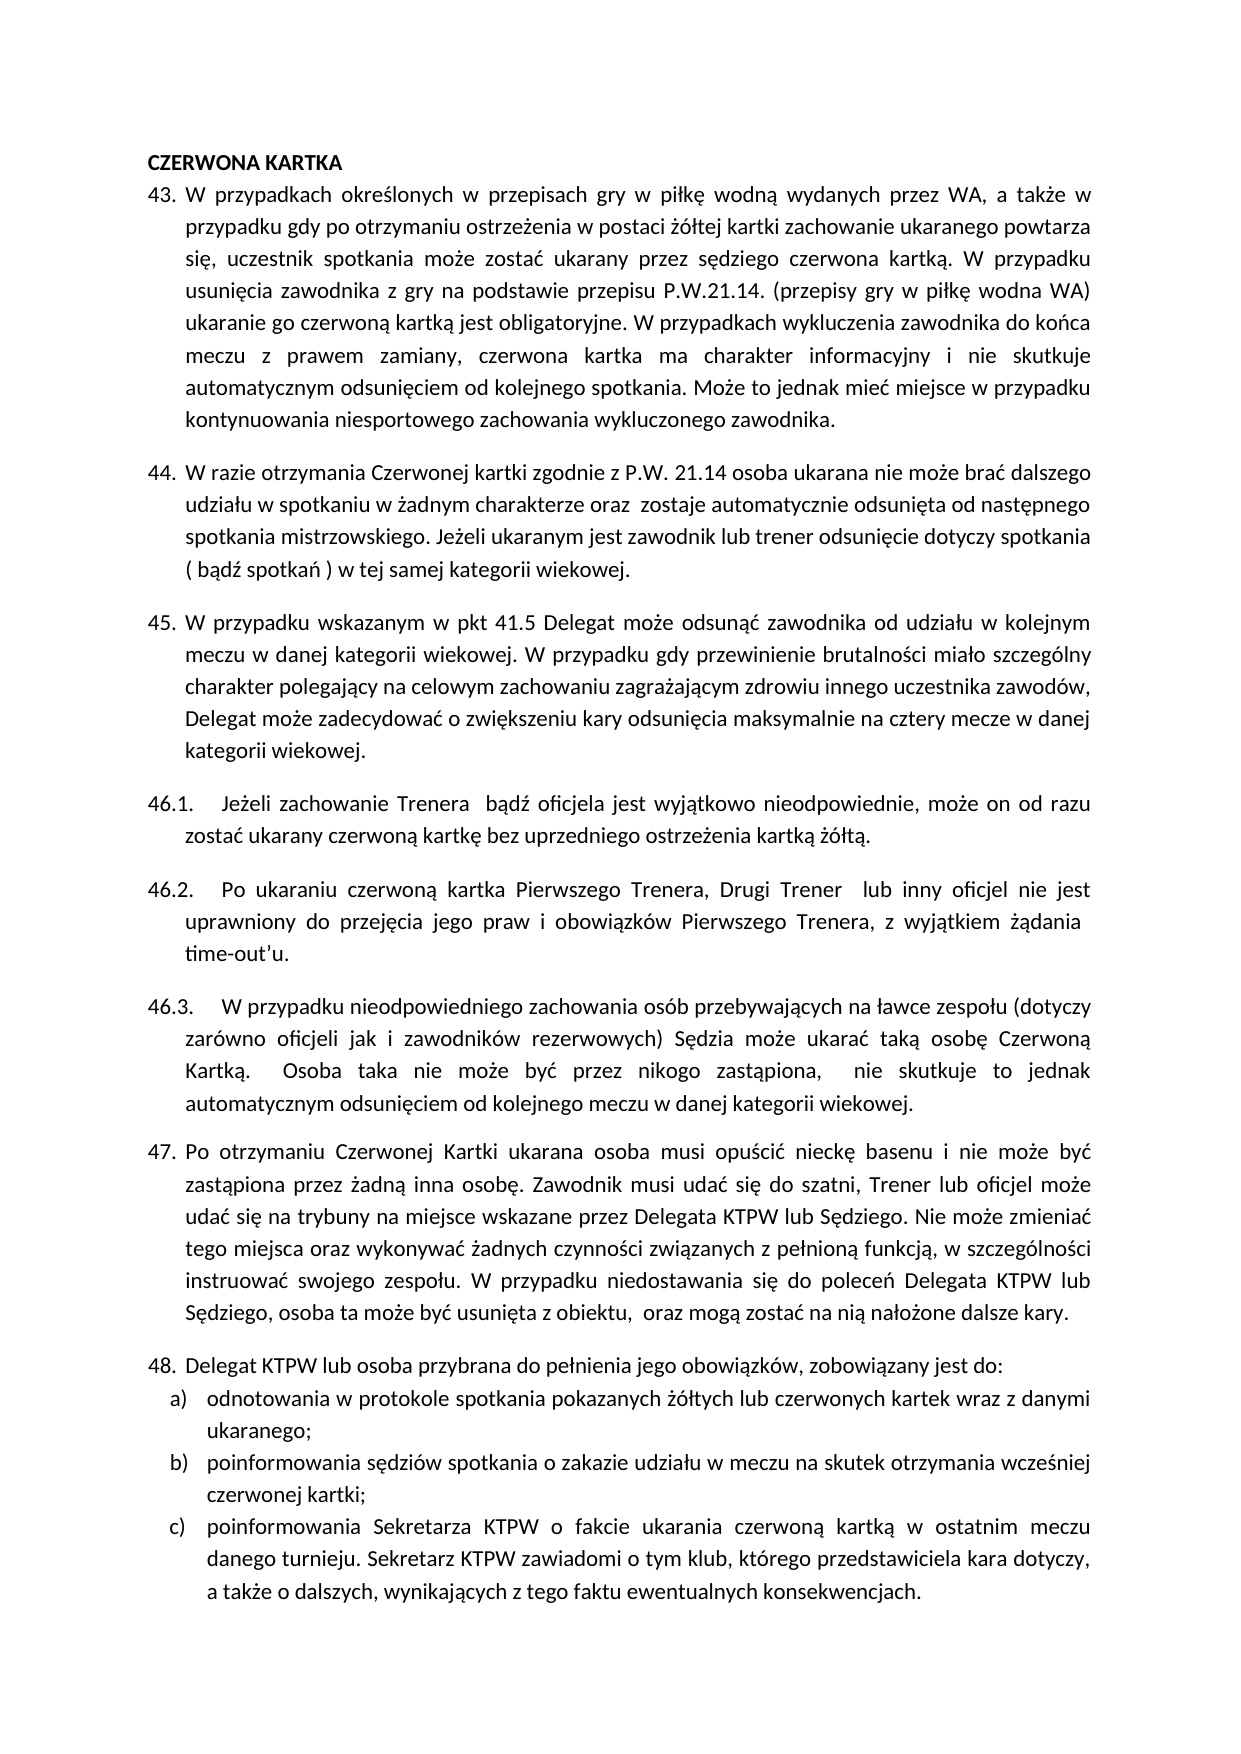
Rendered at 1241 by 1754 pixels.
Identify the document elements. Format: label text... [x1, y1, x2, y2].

list W razie otrzymania Czerwonej kartki zgodnie z P.W. 21.14 osoba ukarana nie może brać dalszego udziału w spotkaniu w żadnym charakterze oraz zostaje automatycznie odsunięta od następnego spotkania mistrzowskiego. Jeżeli ukaranym jest zawodnik lub trener odsunięcie dotyczy spotkania ( bądź spotkań ) w tej samej kategorii wiekowej. [148, 458, 1093, 583]
list poinformowania sędziów spotkania o zakazie udziału w meczu na skutek otrzymania wcześniej czerwonej kartki; [169, 1448, 1093, 1508]
list W przypadkach określonych w przepisach gry w piłkę wodną wydanych przez WA, a także w przypadku gdy po otrzymaniu ostrzeżenia w postaci żółtej kartki zachowanie ukaranego powtarza się, uczestnik spotkania może zostać ukarany przez sędziego czerwona kartką. W przypadku usunięcia zawodnika z gry na podstawie przepisu P.W.21.14. (przepisy gry w piłkę wodna WA) ukaranie go czerwoną kartką jest obligatoryjne. W przypadkach wykluczenia zawodnika do końca meczu z prawem zamiany, czerwona kartka ma charakter informacyjny i nie skutkuje automatycznym odsunięciem od kolejnego spotkania. Może to jednak mieć miejsce w przypadku kontynuowania niesportowego zachowania wykluczonego zawodnika. [148, 180, 1093, 433]
list W przypadku wskazanym w pkt 41.5 Delegat może odsunąć zawodnika od udziału w kolejnym meczu w danej kategorii wiekowej. W przypadku gdy przewinienie brutalności miało szczególny charakter polegający na celowym zachowaniu zagrażającym zdrowiu innego uczestnika zawodów, Delegat może zadecydować o zwiększeniu kary odsunięcia maksymalnie na cztery mecze w danej kategorii wiekowej. [148, 608, 1093, 764]
list CZERWONA KARTKA [148, 148, 1093, 176]
list Delegat KTPW lub osoba przybrana do pełnienia jego obowiązków, zobowiązany jest do: [148, 1351, 1093, 1379]
list Po otrzymaniu Czerwonej Kartki ukarana osoba musi opuścić nieckę basenu i nie może być zastąpiona przez żadną inna osobę. Zawodnik musi udać się do szatni, Trener lub oficjel może udać się na trybuny na miejsce wskazane przez Delegata KTPW lub Sędziego. Nie może zmieniać tego miejsca oraz wykonywać żadnych czynności związanych z pełnioną funkcją, w szczególności instruować swojego zespołu. W przypadku niedostawania się do poleceń Delegata KTPW lub Sędziego, osoba ta może być usunięta z obiektu, oraz mogą zostać na nią nałożone dalsze kary. [148, 1137, 1093, 1326]
list odnotowania w protokole spotkania pokazanych żółtych lub czerwonych kartek wraz z danymi ukaranego; [169, 1384, 1093, 1444]
list W przypadku nieodpowiedniego zachowania osób przebywających na ławce zespołu (dotyczy zarówno oficjeli jak i zawodników rezerwowych) Sędzia może ukarać taką osobę Czerwoną Kartką. Osoba taka nie może być przez nikogo zastąpiona, nie skutkuje to jednak automatycznym odsunięciem od kolejnego meczu w danej kategorii wiekowej. [148, 992, 1093, 1117]
list poinformowania Sekretarza KTPW o fakcie ukarania czerwoną kartką w ostatnim meczu danego turnieju. Sekretarz KTPW zawiadomi o tym klub, którego przedstawiciela kara dotyczy, a także o dalszych, wynikających z tego faktu ewentualnych konsekwencjach. [169, 1512, 1093, 1605]
list Jeżeli zachowanie Trenera bądź oficjela jest wyjątkowo nieodpowiednie, może on od razu zostać ukarany czerwoną kartkę bez uprzedniego ostrzeżenia kartką żółtą. [148, 789, 1093, 850]
list Po ukaraniu czerwoną kartka Pierwszego Trenera, Drugi Trener lub inny oficjel nie jest uprawniony do przejęcia jego praw i obowiązków Pierwszego Trenera, z wyjątkiem żądania time-out’u. [148, 875, 1093, 967]
